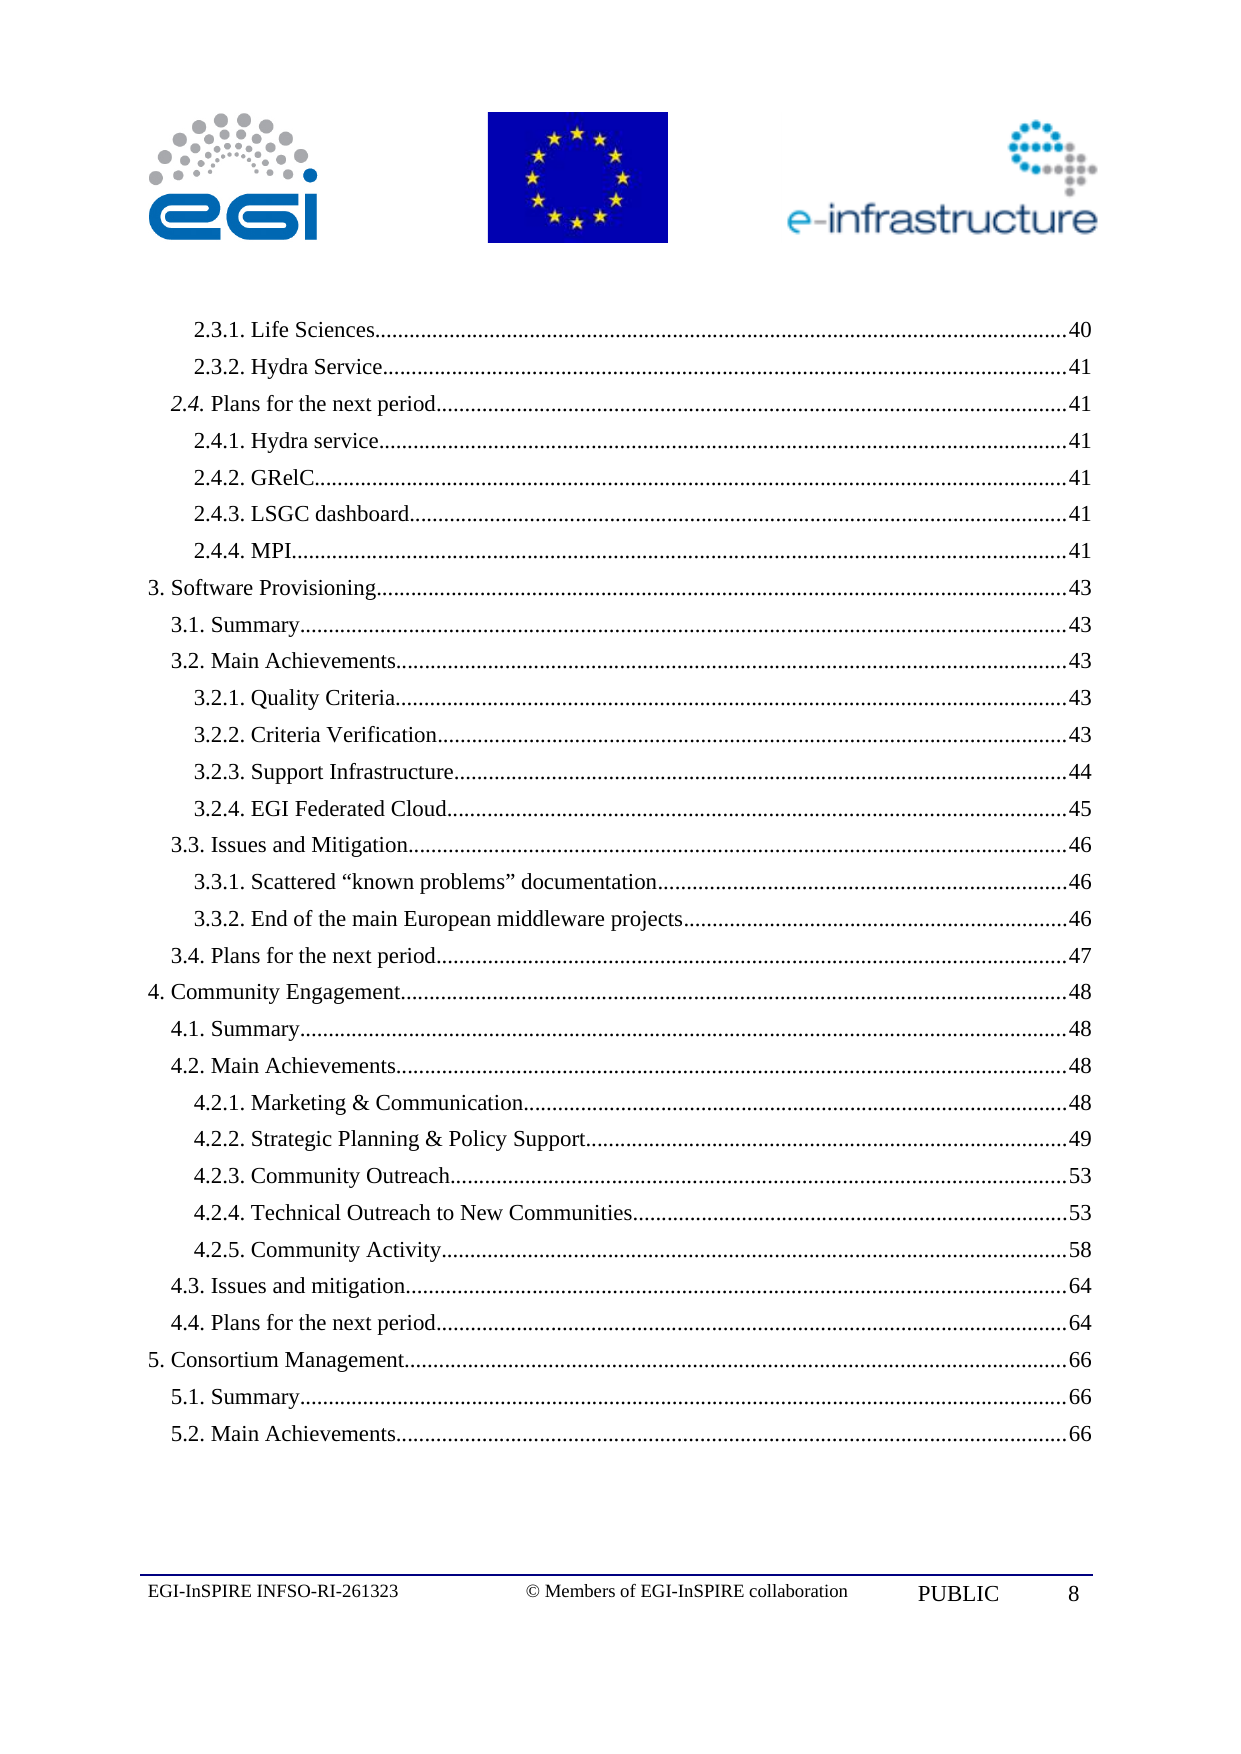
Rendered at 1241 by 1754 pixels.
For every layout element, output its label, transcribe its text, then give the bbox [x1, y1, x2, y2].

picture [147, 112, 319, 242]
text 4.1. Summary 48 [171, 1015, 1093, 1042]
text 4.2.1. Marketing & Communication 48 [193, 1089, 1093, 1115]
text 5.1. Summary 66 [171, 1383, 1093, 1409]
text 3.2.1. Quality Criteria 43 [193, 684, 1093, 711]
text 3.3.1. Scattered “known problems” documentation 46 [193, 868, 1093, 894]
text 4.2.2. Strategic Planning & Policy Support 49 [193, 1126, 1093, 1152]
text 3.1. Summary 43 [171, 611, 1093, 637]
text 2.4. Plans for the next period 41 [171, 390, 1093, 416]
text 3.2. Main Achievements 43 [171, 647, 1093, 674]
text 2.3.1. Life Sciences 40 [193, 317, 1093, 343]
text 4.2.3. Community Outreach 53 [193, 1162, 1093, 1189]
text 2.4.4. MPI 41 [193, 537, 1093, 563]
text 2.4.2. GRelC 41 [193, 464, 1093, 490]
text 3.3.2. End of the main European middleware projects 46 [193, 905, 1093, 931]
text 3.2.4. EGI Federated Cloud 45 [193, 794, 1093, 821]
text 4.2.4. Technical Outreach to New Communities 53 [193, 1199, 1093, 1225]
text 3.4. Plans for the next period 47 [171, 942, 1093, 968]
text 4.3. Issues and mitigation 64 [171, 1273, 1093, 1299]
text 3. Software Provisioning 43 [148, 574, 1093, 600]
text 2.4.3. LSGC dashboard 41 [193, 500, 1093, 527]
text 4.4. Plans for the next period 64 [171, 1309, 1093, 1336]
text 3.3. Issues and Mitigation 46 [171, 831, 1093, 858]
text 3.2.3. Support Infrastructure 44 [193, 758, 1093, 784]
picture [780, 112, 1106, 243]
text 4.2.5. Community Activity 58 [193, 1236, 1093, 1262]
text 2.4.1. Hydra service 41 [193, 427, 1093, 453]
text 5.2. Main Achievements 66 [171, 1420, 1093, 1446]
text 4. Community Engagement 48 [148, 978, 1093, 1005]
text 2.3.2. Hydra Service 41 [193, 353, 1093, 380]
text 4.2. Main Achievements 48 [171, 1052, 1093, 1078]
text 5. Consortium Management 66 [148, 1346, 1093, 1372]
text 3.2.2. Criteria Verification 43 [193, 721, 1093, 747]
picture [487, 112, 668, 243]
